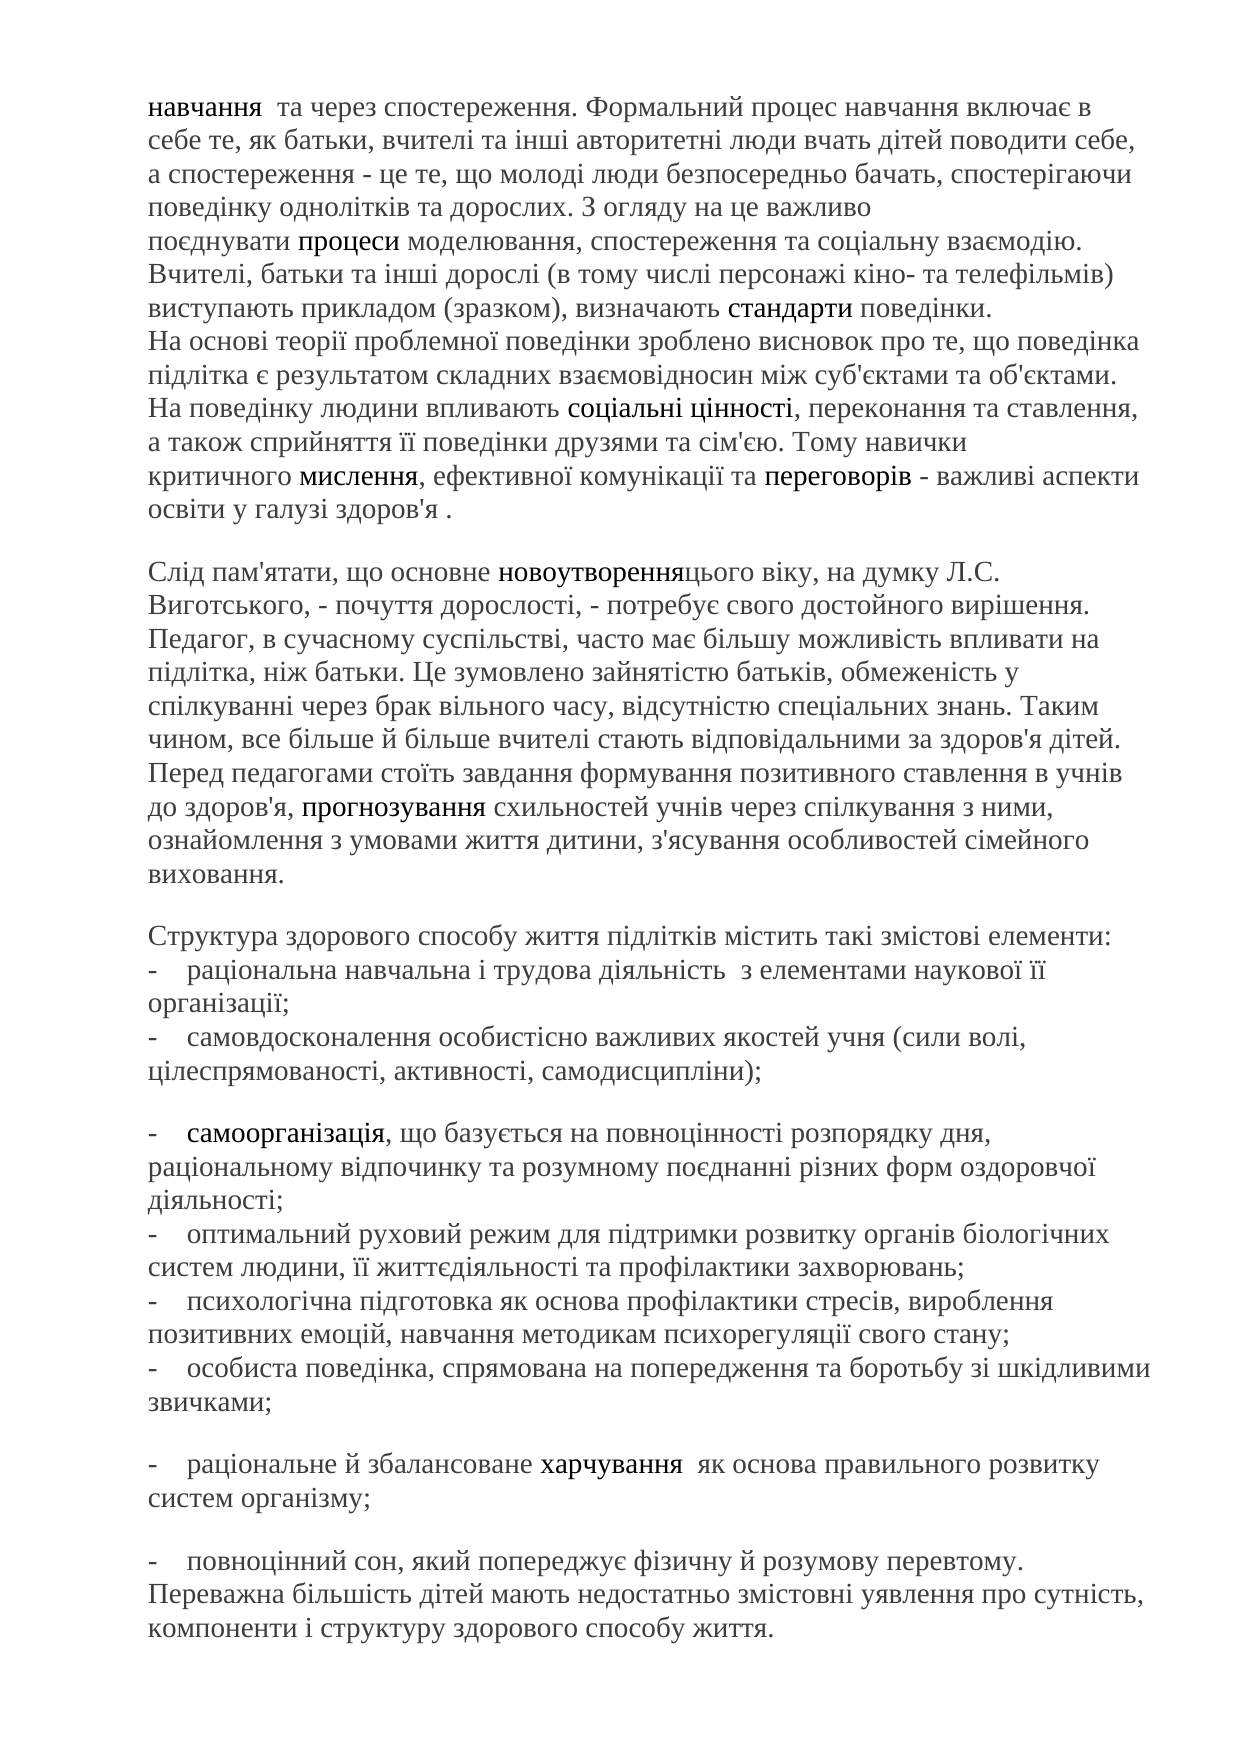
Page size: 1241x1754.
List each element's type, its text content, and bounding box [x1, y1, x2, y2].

text - раціональне й збалансоване харчування як основа правильного розвитку систем організму; [148, 1446, 1152, 1513]
text Структура здорового способу життя підлітків містить такі змістові елементи: - раціональна навчальна і трудова діяльність з елементами наукової її організації; - самовдосконалення особистісно важливих якостей учня (сили волі, цілеспрямованості, активності, самодисципліни); [148, 918, 1152, 1086]
text - самоорганізація, що базується на повноцінності розпорядку дня, раціональному відпочинку та розумному поєднанні різних форм оздоровчої діяльності; - оптимальний руховий режим для підтримки розвитку органів біологічних систем людини, її життєдіяльності та профілактики захворювань; - психологічна підготовка як основа профілактики стресів, вироблення позитивних емоцій, навчання методикам психорегуляції свого стану; - особиста поведінка, спрямована на попередження та боротьбу зі шкідливими звичками; [148, 1115, 1152, 1417]
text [148, 1543, 1152, 1643]
text Слід пам'ятати, що основне новоутворенняцього віку, на думку Л.С. Виготського, - почуття дорослості, - потребує свого достойного вирішення. Педагог, в сучасному суспільстві, часто має більшу можливість впливати на підлітка, ніж батьки. Це зумовлено зайнятістю батьків, обмеженість у спілкуванні через брак вільного часу, відсутністю спеціальних знань. Таким чином, все більше й більше вчителі стають відповідальними за здоров'я дітей. Перед педагогами стоїть завдання формування позитивного ставлення в учнів до здоров'я, прогнозування схильностей учнів через спілкування з ними, ознайомлення з умовами життя дитини, з'ясування особливостей сімейного виховання. [148, 554, 1152, 889]
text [148, 89, 1152, 525]
